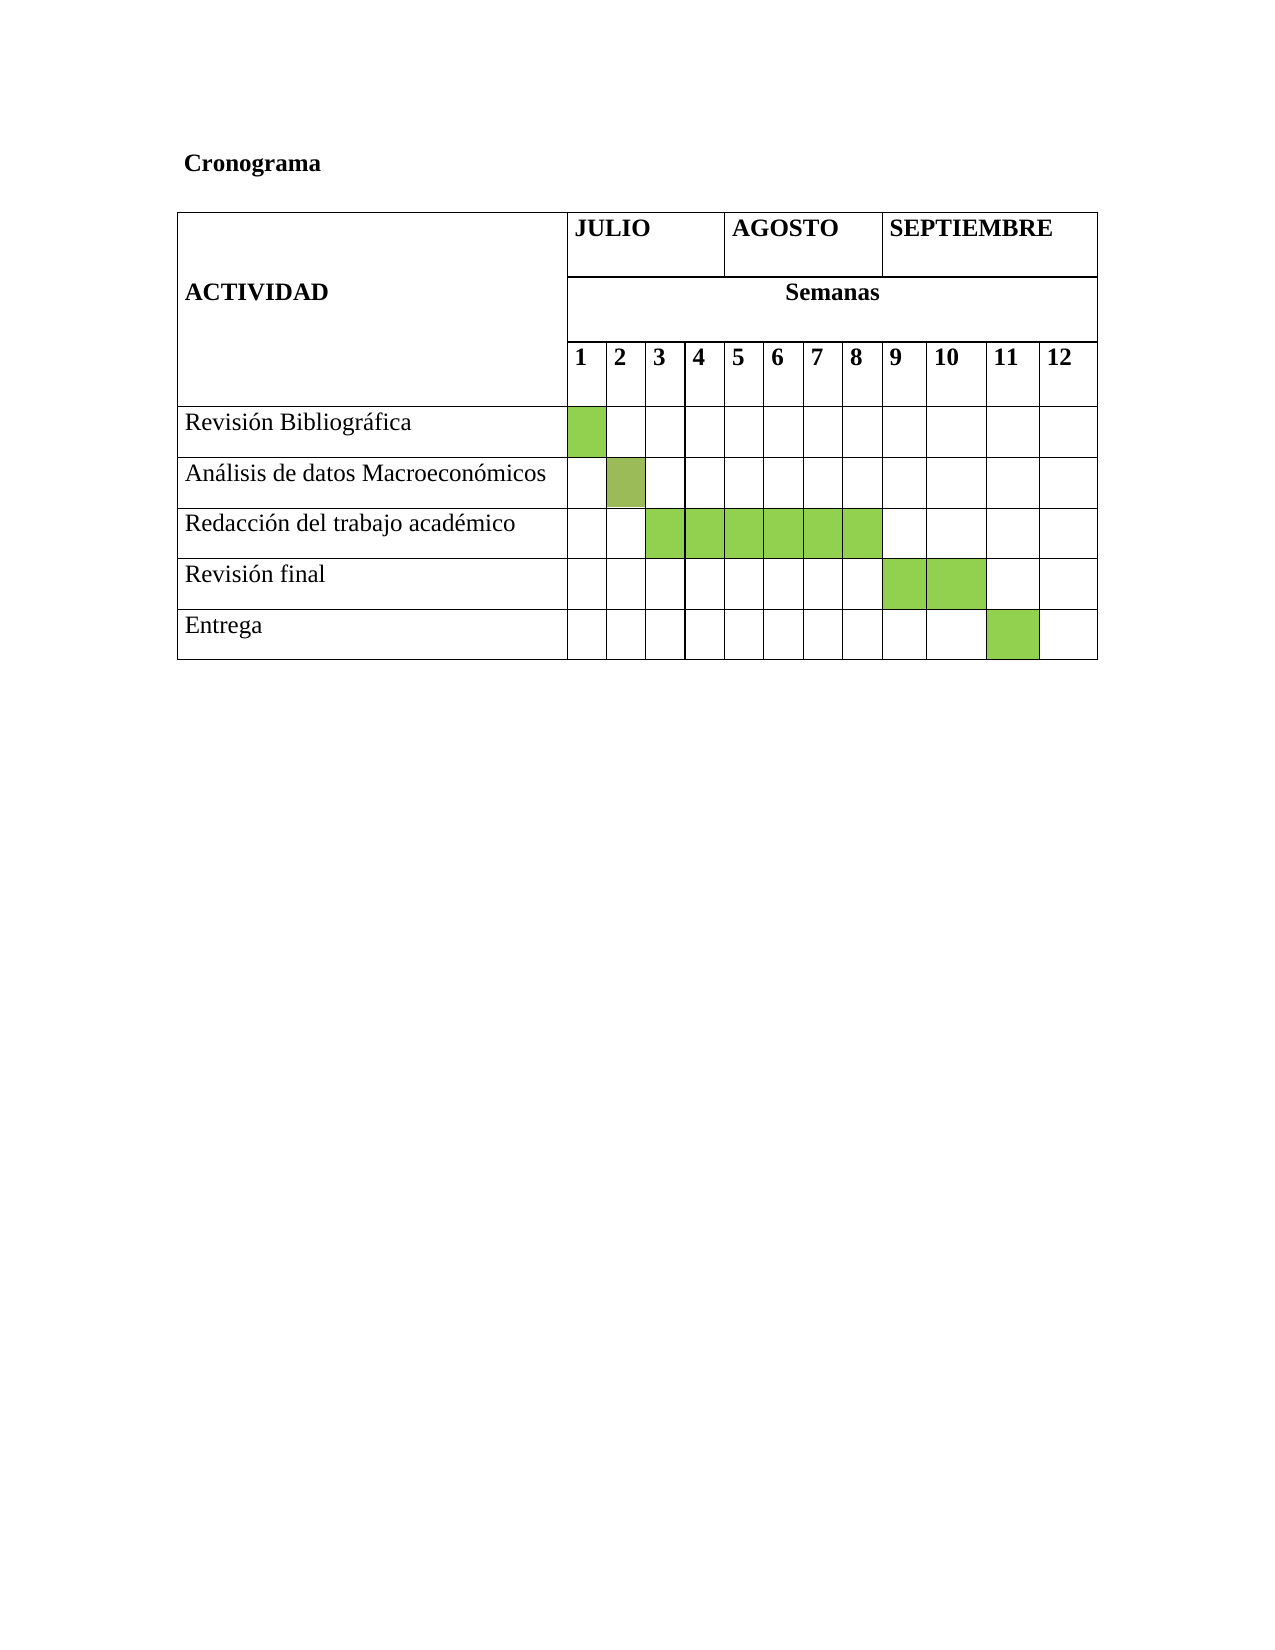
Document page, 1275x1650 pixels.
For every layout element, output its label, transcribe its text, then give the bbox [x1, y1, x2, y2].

table_cell Entrega [178, 610, 567, 659]
table_cell [1040, 407, 1097, 457]
table_cell [568, 559, 606, 609]
table_cell [927, 407, 986, 457]
table_cell 11 [987, 343, 1039, 406]
table_cell [1040, 559, 1097, 609]
table_cell [987, 559, 1039, 609]
table_cell 9 [883, 343, 926, 406]
table_cell [883, 407, 926, 457]
table_cell [764, 458, 803, 507]
table_cell [843, 458, 882, 507]
table_cell [804, 407, 842, 457]
table_cell [764, 407, 803, 457]
table_cell [1040, 610, 1097, 659]
table_cell [646, 610, 684, 659]
table_cell [607, 509, 645, 558]
table_cell [843, 559, 882, 609]
table_cell [725, 559, 763, 609]
table_cell [646, 407, 684, 457]
table_cell [607, 559, 645, 609]
table_cell [987, 509, 1039, 558]
table_cell [843, 509, 882, 558]
table_cell [646, 509, 684, 558]
table_cell 1 [568, 343, 606, 406]
table_cell [927, 610, 986, 659]
table_cell Redacción del trabajo académico [178, 509, 567, 558]
table_cell [725, 458, 763, 507]
table_cell [607, 610, 645, 659]
table_header SEPTIEMBRE [883, 213, 1097, 276]
table_cell [568, 458, 606, 507]
table_cell Análisis de datos Macroeconómicos [178, 458, 567, 507]
table_cell 6 [764, 343, 803, 406]
table_cell [725, 610, 763, 659]
table_cell [607, 407, 645, 457]
table_header JULIO [568, 213, 724, 276]
table_cell [804, 458, 842, 507]
table_cell [804, 559, 842, 609]
table_cell Revisión Bibliográfica [178, 407, 567, 457]
table_cell [764, 610, 803, 659]
table_cell [646, 458, 684, 507]
table_cell [764, 509, 803, 558]
table_cell [883, 610, 926, 659]
table_cell [686, 509, 724, 558]
table_cell [568, 509, 606, 558]
table_cell [987, 610, 1039, 659]
table_cell [607, 458, 645, 507]
table_cell [686, 610, 724, 659]
table_header ACTIVIDAD [178, 213, 567, 406]
table_cell Semanas [568, 278, 1097, 341]
table_cell [764, 559, 803, 609]
table_cell [987, 407, 1039, 457]
table_cell [883, 559, 926, 609]
table_cell [568, 407, 606, 457]
table_cell [883, 458, 926, 507]
table_cell [686, 559, 724, 609]
table_cell [883, 509, 926, 558]
text Cronograma [177, 148, 1098, 176]
table_cell [1040, 509, 1097, 558]
table_cell [804, 610, 842, 659]
table_cell 5 [725, 343, 763, 406]
table_cell [843, 407, 882, 457]
table_cell 4 [686, 343, 724, 406]
table_cell [725, 509, 763, 558]
table_cell [843, 610, 882, 659]
table_cell [987, 458, 1039, 507]
table_cell 7 [804, 343, 842, 406]
table_cell [646, 559, 684, 609]
table_cell 12 [1040, 343, 1097, 406]
table_cell 10 [927, 343, 986, 406]
table_cell [804, 509, 842, 558]
table_cell [686, 458, 724, 507]
table_cell [725, 407, 763, 457]
table_cell [568, 610, 606, 659]
table_header AGOSTO [725, 213, 882, 276]
table_cell 8 [843, 343, 882, 406]
table_cell Revisión final [178, 559, 567, 609]
table_cell [927, 559, 986, 609]
table_cell 2 [607, 343, 645, 406]
table_cell [686, 407, 724, 457]
table_cell 3 [646, 343, 684, 406]
table_cell [927, 458, 986, 507]
table_cell [1040, 458, 1097, 507]
table_cell [927, 509, 986, 558]
